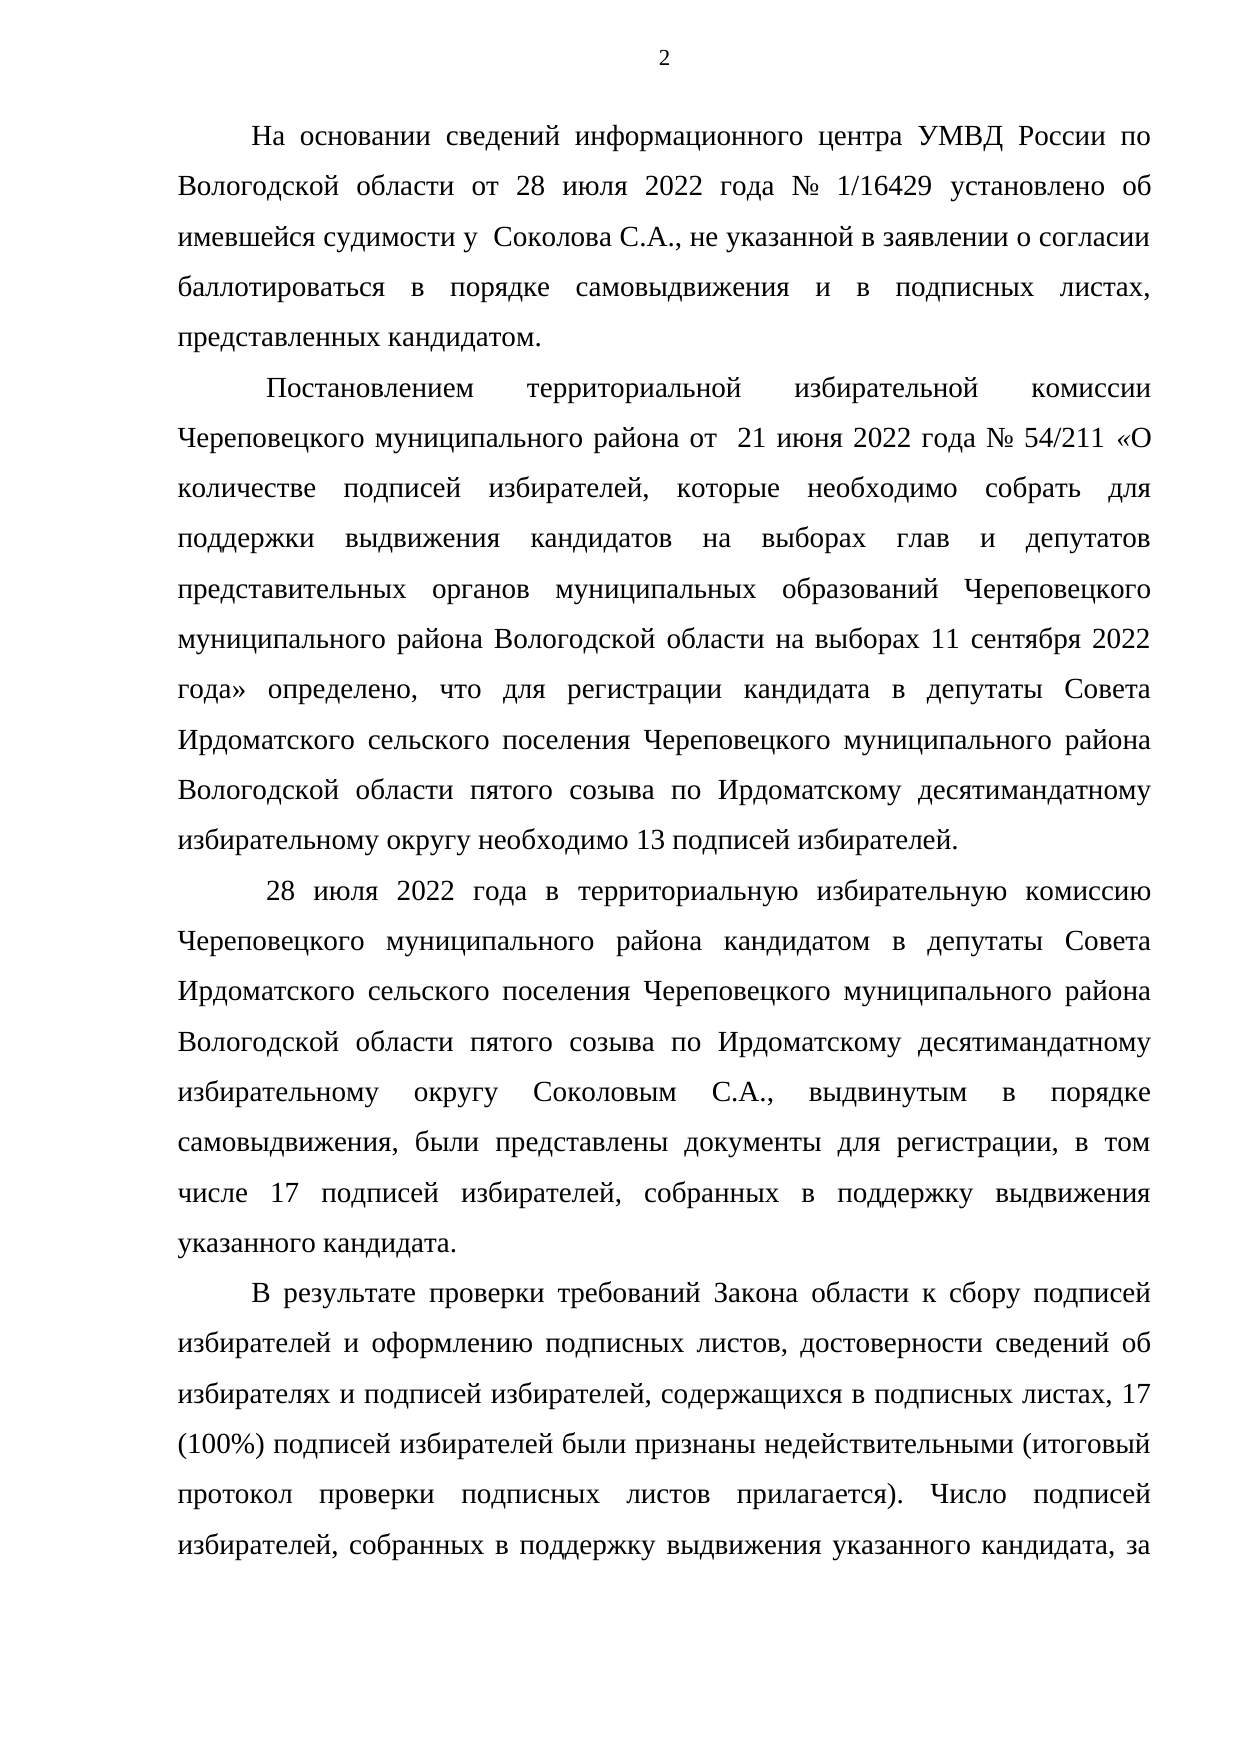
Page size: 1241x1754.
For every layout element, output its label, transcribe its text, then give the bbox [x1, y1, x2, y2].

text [177, 1275, 1152, 1560]
text На основании сведений информационного центра УМВД России по Вологодской области от 28 июля 2022 года № 1/16429 установлено об имевшейся судимости у Соколова С.А., не указанной в заявлении о согласии баллотироваться в порядке самовыдвижения и в подписных листах, представленных кандидатом. [177, 118, 1152, 353]
text Постановлением территориальной избирательной комиссии Череповецкого муниципального района от 21 июня 2022 года № 54/211 «О количестве подписей избирателей, которые необходимо собрать для поддержки выдвижения кандидатов на выборах глав и депутатов представительных органов муниципальных образований Череповецкого муниципального района Вологодской области на выборах 11 сентября 2022 года» определено, что для регистрации кандидата в депутаты Совета Ирдоматского сельского поселения Череповецкого муниципального района Вологодской области пятого созыва по Ирдоматскому десятимандатному избирательному округу необходимо 13 подписей избирателей. [177, 370, 1152, 856]
text 28 июля 2022 года в территориальную избирательную комиссию Череповецкого муниципального района кандидатом в депутаты Совета Ирдоматского сельского поселения Череповецкого муниципального района Вологодской области пятого созыва по Ирдоматскому десятимандатному избирательному округу Соколовым С.А., выдвинутым в порядке самовыдвижения, были представлены документы для регистрации, в том числе 17 подписей избирателей, собранных в поддержку выдвижения указанного кандидата. [177, 873, 1152, 1258]
